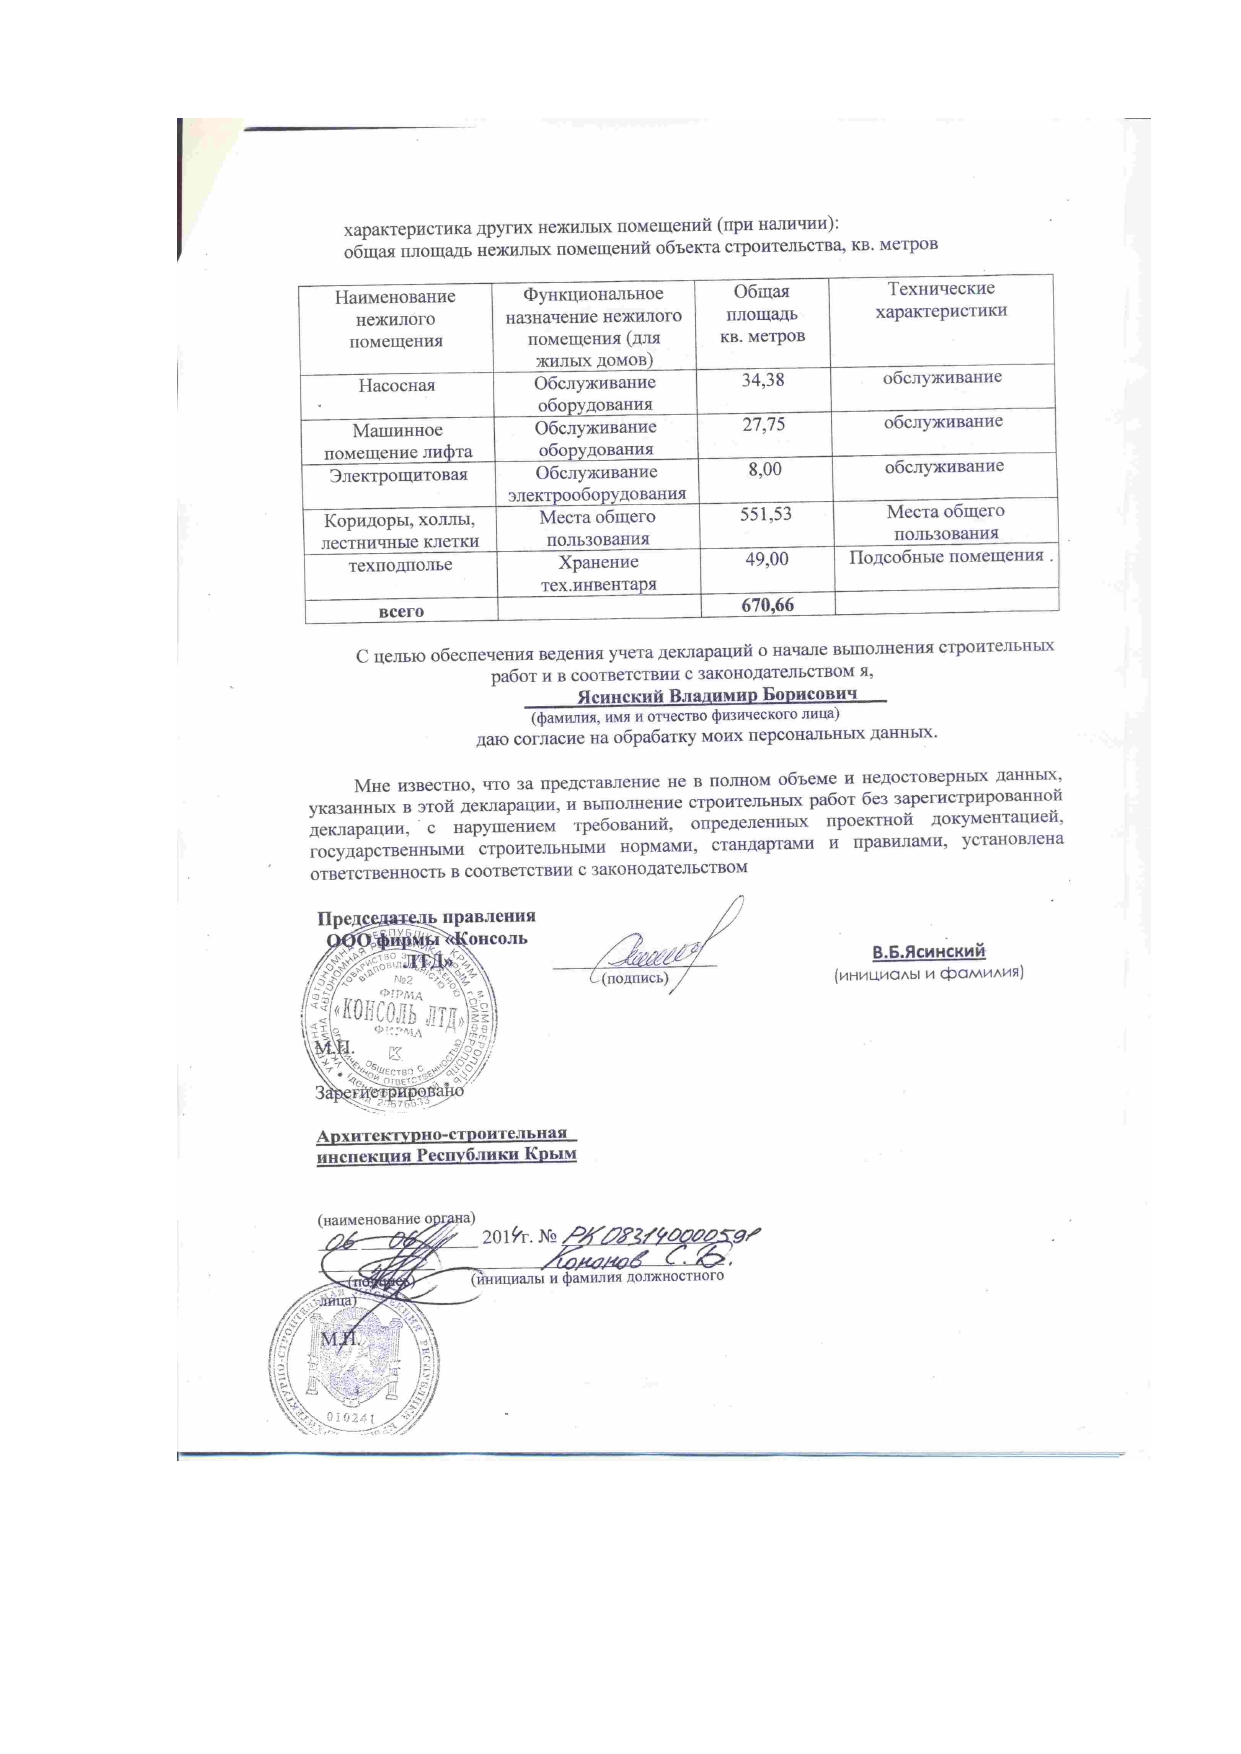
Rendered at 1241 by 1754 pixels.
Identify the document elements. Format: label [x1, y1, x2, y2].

picture [177, 118, 1151, 1461]
